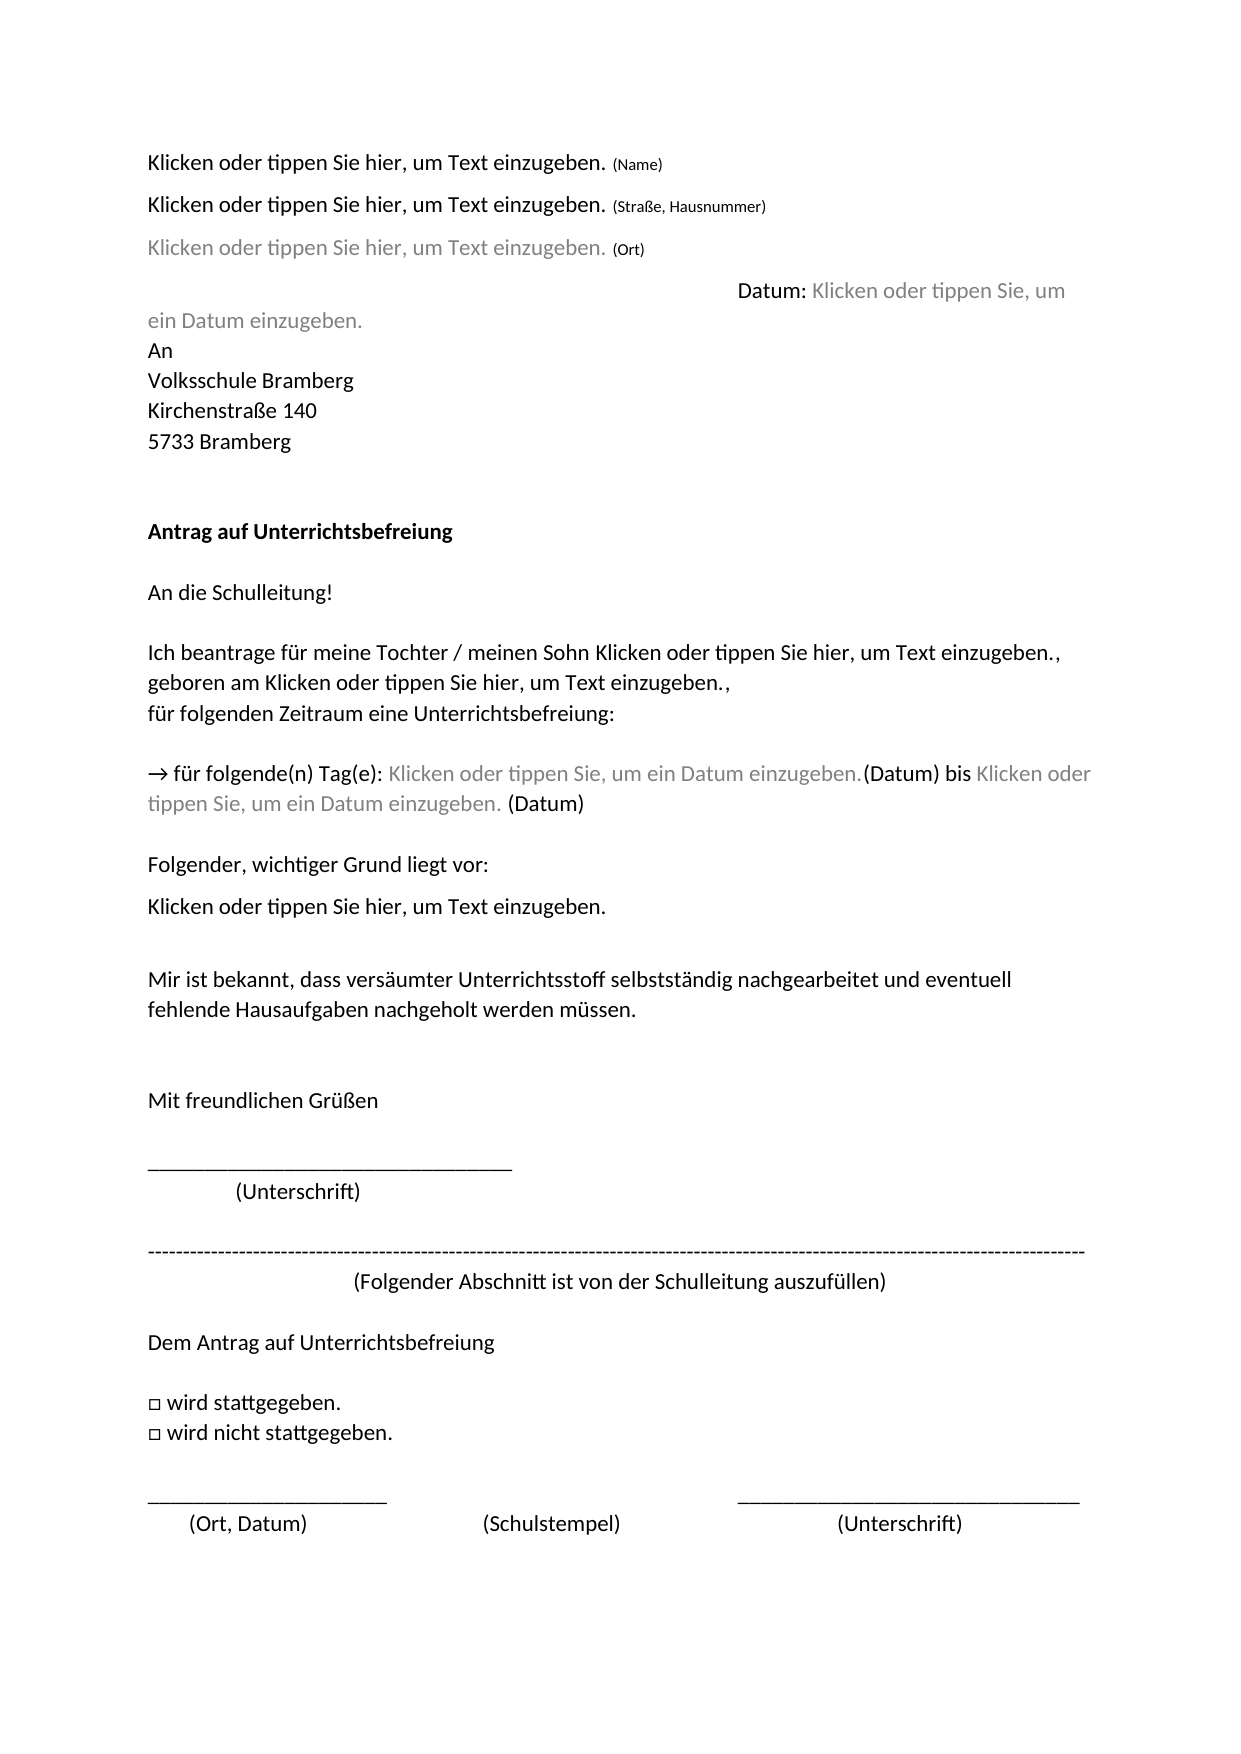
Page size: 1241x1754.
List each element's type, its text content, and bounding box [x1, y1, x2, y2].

text (Unterschrift) [148, 1177, 1093, 1205]
text (Ort, Datum) (Schulstempel) (Unterschrift) [148, 1509, 1093, 1537]
text An die Schulleitung! [148, 578, 1093, 606]
text Kirchenstraße 140 [148, 397, 1093, 424]
text → für folgende(n) Tag(e): (Datum) bis (Datum) [148, 759, 1093, 817]
text -------------------------------------------------------------------------------------------------------------------------------------- [148, 1237, 1093, 1265]
text Volksschule Bramberg [148, 366, 1093, 394]
text (Name) [148, 148, 1093, 176]
text (Ort) [148, 233, 1093, 261]
text Mir ist bekannt, dass versäumter Unterrichtsstoff selbstständig nachgearbeitet und eventuell fehlende Hausaufgaben nachgeholt werden müssen. [148, 965, 1093, 1023]
text Datum: [148, 276, 1093, 334]
text ________________________________ [148, 1147, 1093, 1174]
text 5733 Bramberg [148, 427, 1093, 455]
text Ich beantrage für meine Tochter / meinen Sohn , geboren am , [148, 638, 1093, 696]
text Dem Antrag auf Unterrichtsbefreiung [148, 1328, 1093, 1356]
text _____________________ ______________________________ [148, 1479, 1093, 1507]
text Antrag auf Unterrichtsbefreiung [148, 517, 1093, 545]
text für folgenden Zeitraum eine Unterrichtsbefreiung: [148, 699, 1093, 727]
text Mit freundlichen Grüßen [148, 1086, 1093, 1114]
text Folgender, wichtiger Grund liegt vor: [148, 850, 1093, 878]
text An [148, 336, 1093, 364]
text □ wird stattgegeben. [148, 1388, 1093, 1416]
text □ wird nicht stattgegeben. [148, 1418, 1093, 1446]
text (Folgender Abschnitt ist von der Schulleitung auszufüllen) [148, 1267, 1093, 1295]
text (Straße, Hausnummer) [148, 190, 1093, 218]
